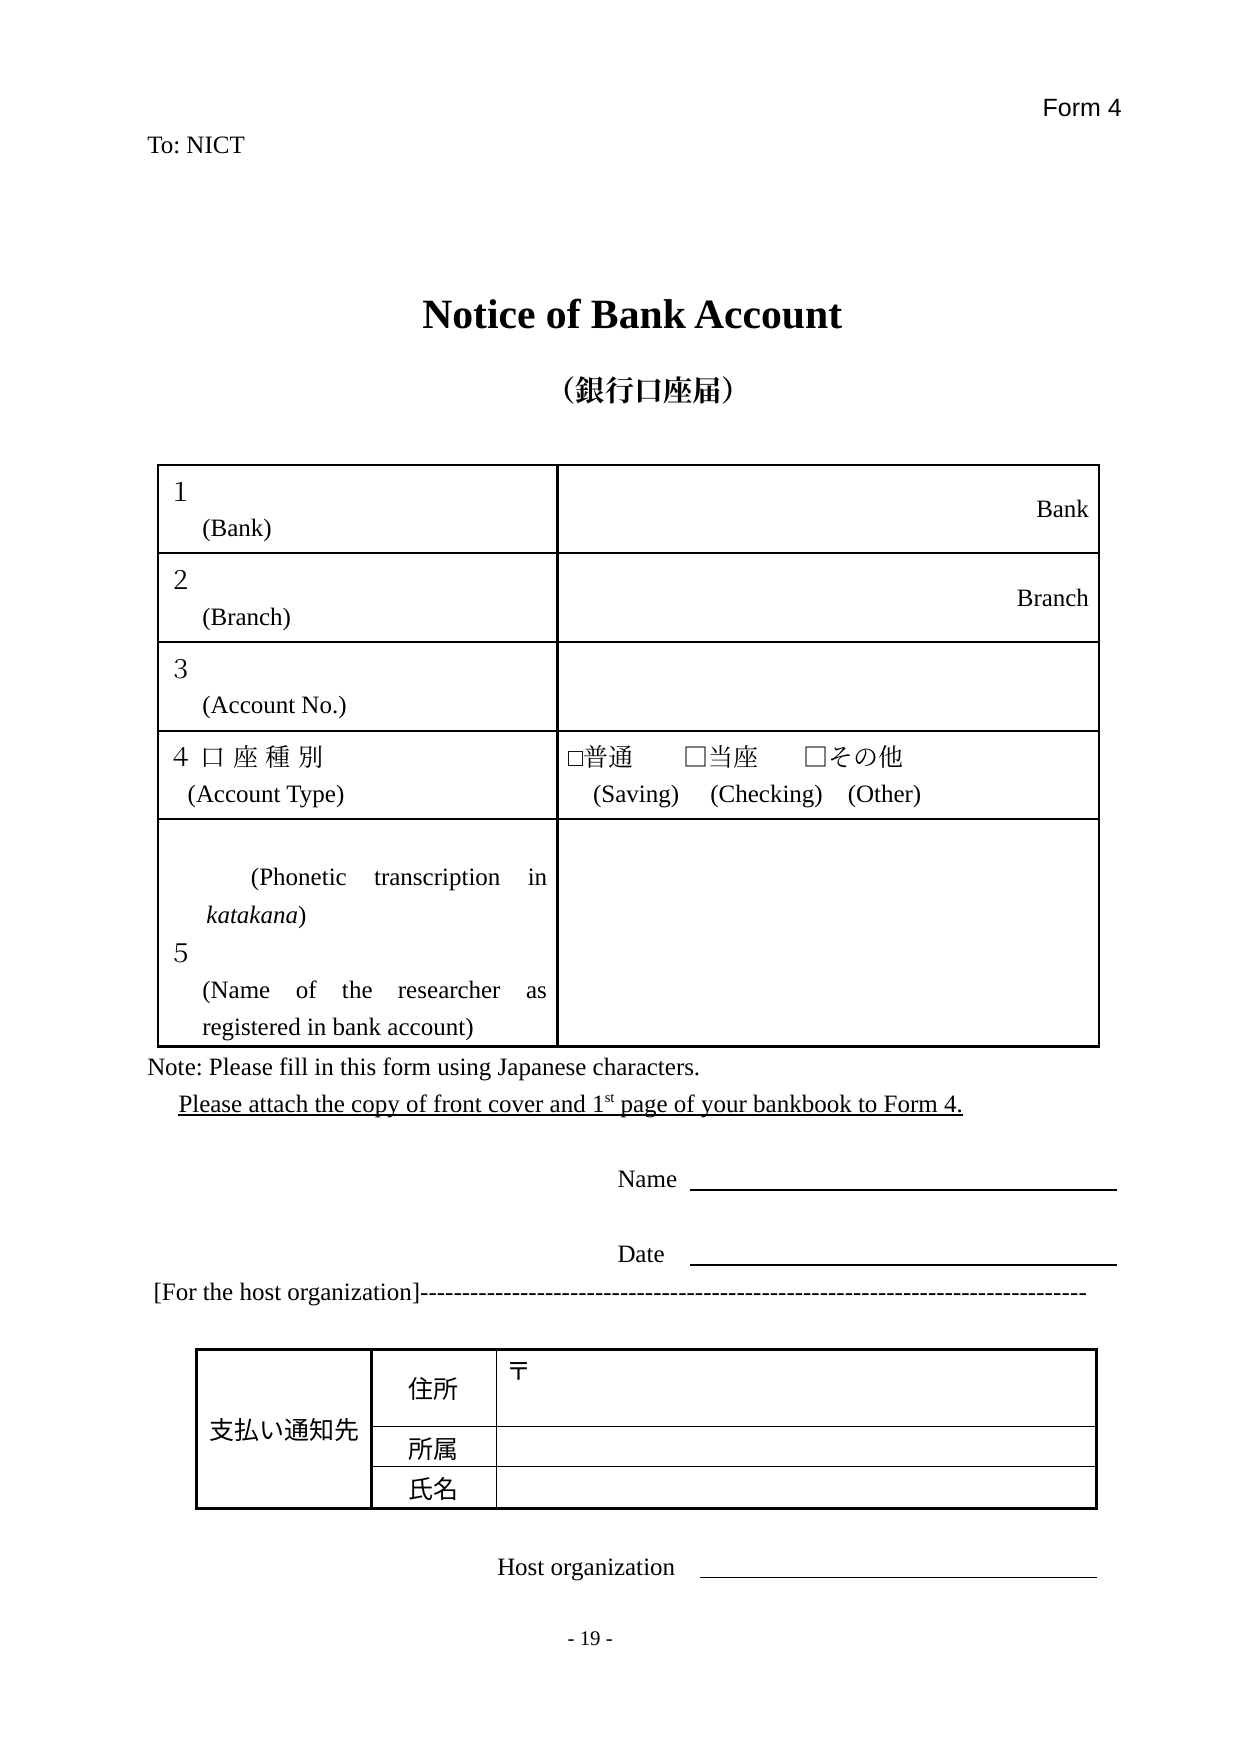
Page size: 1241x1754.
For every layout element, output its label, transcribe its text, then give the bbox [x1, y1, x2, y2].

table_cell [497, 1467, 1095, 1507]
text Host organization [409, 1547, 1117, 1585]
table_header 支払い通知先 [198, 1351, 370, 1507]
text [For the host organization] [147, 1272, 1117, 1310]
table_cell ３ (Account No.) [159, 643, 556, 729]
text Please attach the copy of front cover and 1st page of your bankbook to Form 4. [147, 1085, 1117, 1122]
table_cell Branch [559, 554, 1098, 641]
text （銀行口座届） [180, 351, 1117, 426]
table_cell [559, 820, 1098, 1045]
table_header Bank [559, 466, 1098, 552]
table_header １ (Bank) [159, 466, 556, 552]
table_cell 所属 [373, 1427, 496, 1466]
table_cell □普通 □当座 □その他 (Saving) (Checking) (Other) [559, 732, 1098, 818]
table_cell (Phonetic transcription in katakana) ５ (Name of the researcher as registered in bank account) [159, 820, 556, 1045]
table_header 〒 [497, 1351, 1095, 1426]
text Note: Please fill in this form using Japanese characters. [147, 1047, 1117, 1085]
text Form 4 [409, 89, 1122, 126]
table_cell [497, 1427, 1095, 1466]
table_cell [559, 643, 1098, 729]
table_cell 氏名 [373, 1467, 496, 1507]
text To: NICT [147, 126, 1117, 164]
text Name [147, 1160, 1117, 1197]
table_cell ４ 口座種別 (Account Type) [159, 732, 556, 818]
subtitle Notice of Bank Account [147, 276, 1117, 351]
text Date [147, 1235, 1117, 1272]
table_cell ２ (Branch) [159, 554, 556, 641]
table_header 住所 [373, 1351, 496, 1426]
